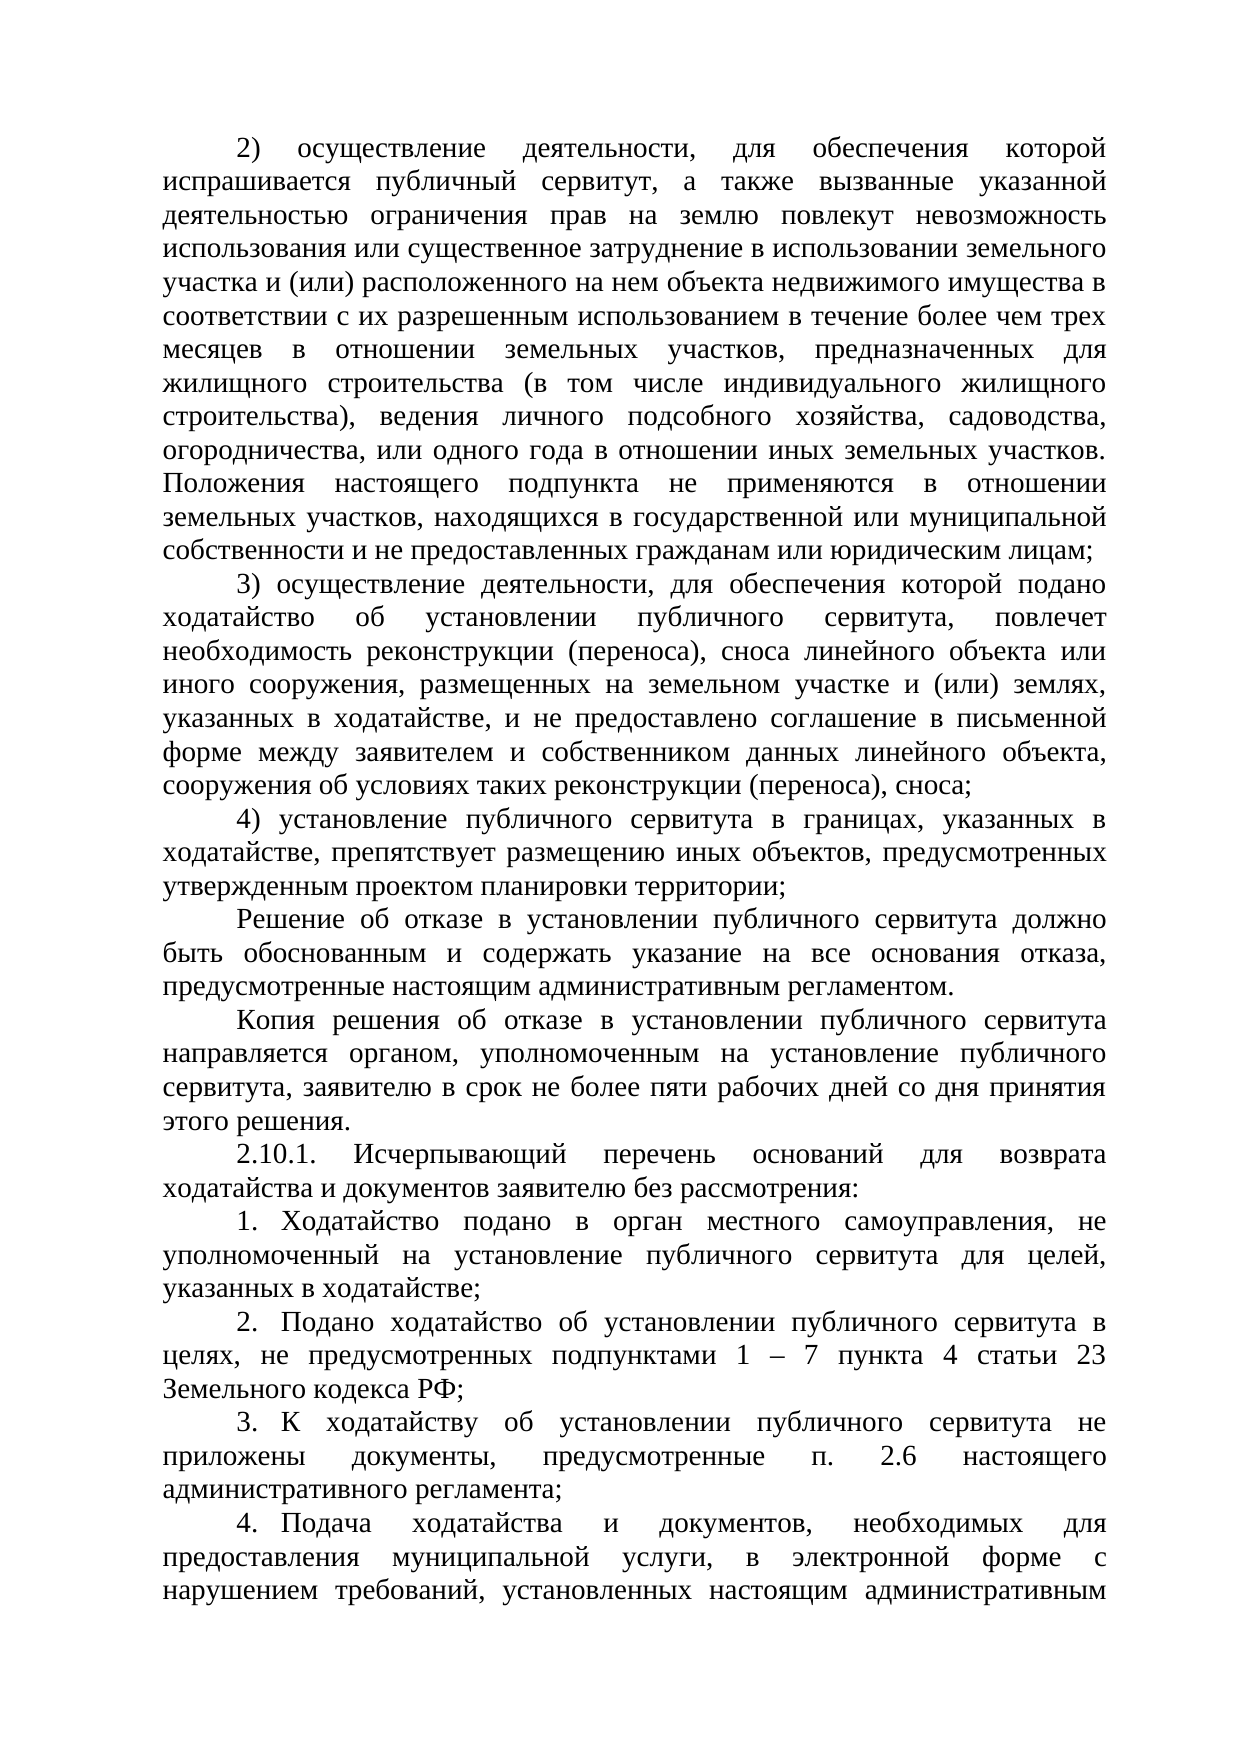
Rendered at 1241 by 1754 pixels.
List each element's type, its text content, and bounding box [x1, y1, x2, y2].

text Копия решения об отказе в установлении публичного сервитута направляется органом, уполномоченным на установление публичного сервитута, заявителю в срок не более пяти рабочих дней со дня принятия этого решения. [162, 1002, 1107, 1136]
text 4) установление публичного сервитута в границах, указанных в ходатайстве, препятствует размещению иных объектов, предусмотренных утвержденным проектом планировки территории; [162, 801, 1107, 901]
text Решение об отказе в установлении публичного сервитута должно быть обоснованным и содержать указание на все основания отказа, предусмотренные настоящим административным регламентом. [162, 901, 1107, 1002]
text 2) осуществление деятельности, для обеспечения которой испрашивается публичный сервитут, а также вызванные указанной деятельностью ограничения прав на землю повлекут невозможность использования или существенное затруднение в использовании земельного участка и (или) расположенного на нем объекта недвижимого имущества в соответствии с их разрешенным использованием в течение более чем трех месяцев в отношении земельных участков, предназначенных для жилищного строительства (в том числе индивидуального жилищного строительства), ведения личного подсобного хозяйства, садоводства, огородничества, или одного года в отношении иных земельных участков. Положения настоящего подпункта не применяются в отношении земельных участков, находящихся в государственной или муниципальной собственности и не предоставленных гражданам или юридическим лицам; [162, 130, 1107, 566]
text 2. Подано ходатайство об установлении публичного сервитута в целях, не предусмотренных подпунктами 1 – 7 пункта 4 статьи 23 Земельного кодекса РФ; [162, 1304, 1107, 1404]
text 3. К ходатайству об установлении публичного сервитута не приложены документы, предусмотренные п. 2.6 настоящего административного регламента; [162, 1404, 1107, 1505]
text 1. Ходатайство подано в орган местного самоуправления, не уполномоченный на установление публичного сервитута для целей, указанных в ходатайстве; [162, 1203, 1107, 1304]
text 2.10.1. Исчерпывающий перечень оснований для возврата ходатайства и документов заявителю без рассмотрения: [162, 1136, 1107, 1203]
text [162, 1505, 1107, 1606]
text 3) осуществление деятельности, для обеспечения которой подано ходатайство об установлении публичного сервитута, повлечет необходимость реконструкции (переноса), сноса линейного объекта или иного сооружения, размещенных на земельном участке и (или) землях, указанных в ходатайстве, и не предоставлено соглашение в письменной форме между заявителем и собственником данных линейного объекта, сооружения об условиях таких реконструкции (переноса), сноса; [162, 566, 1107, 801]
